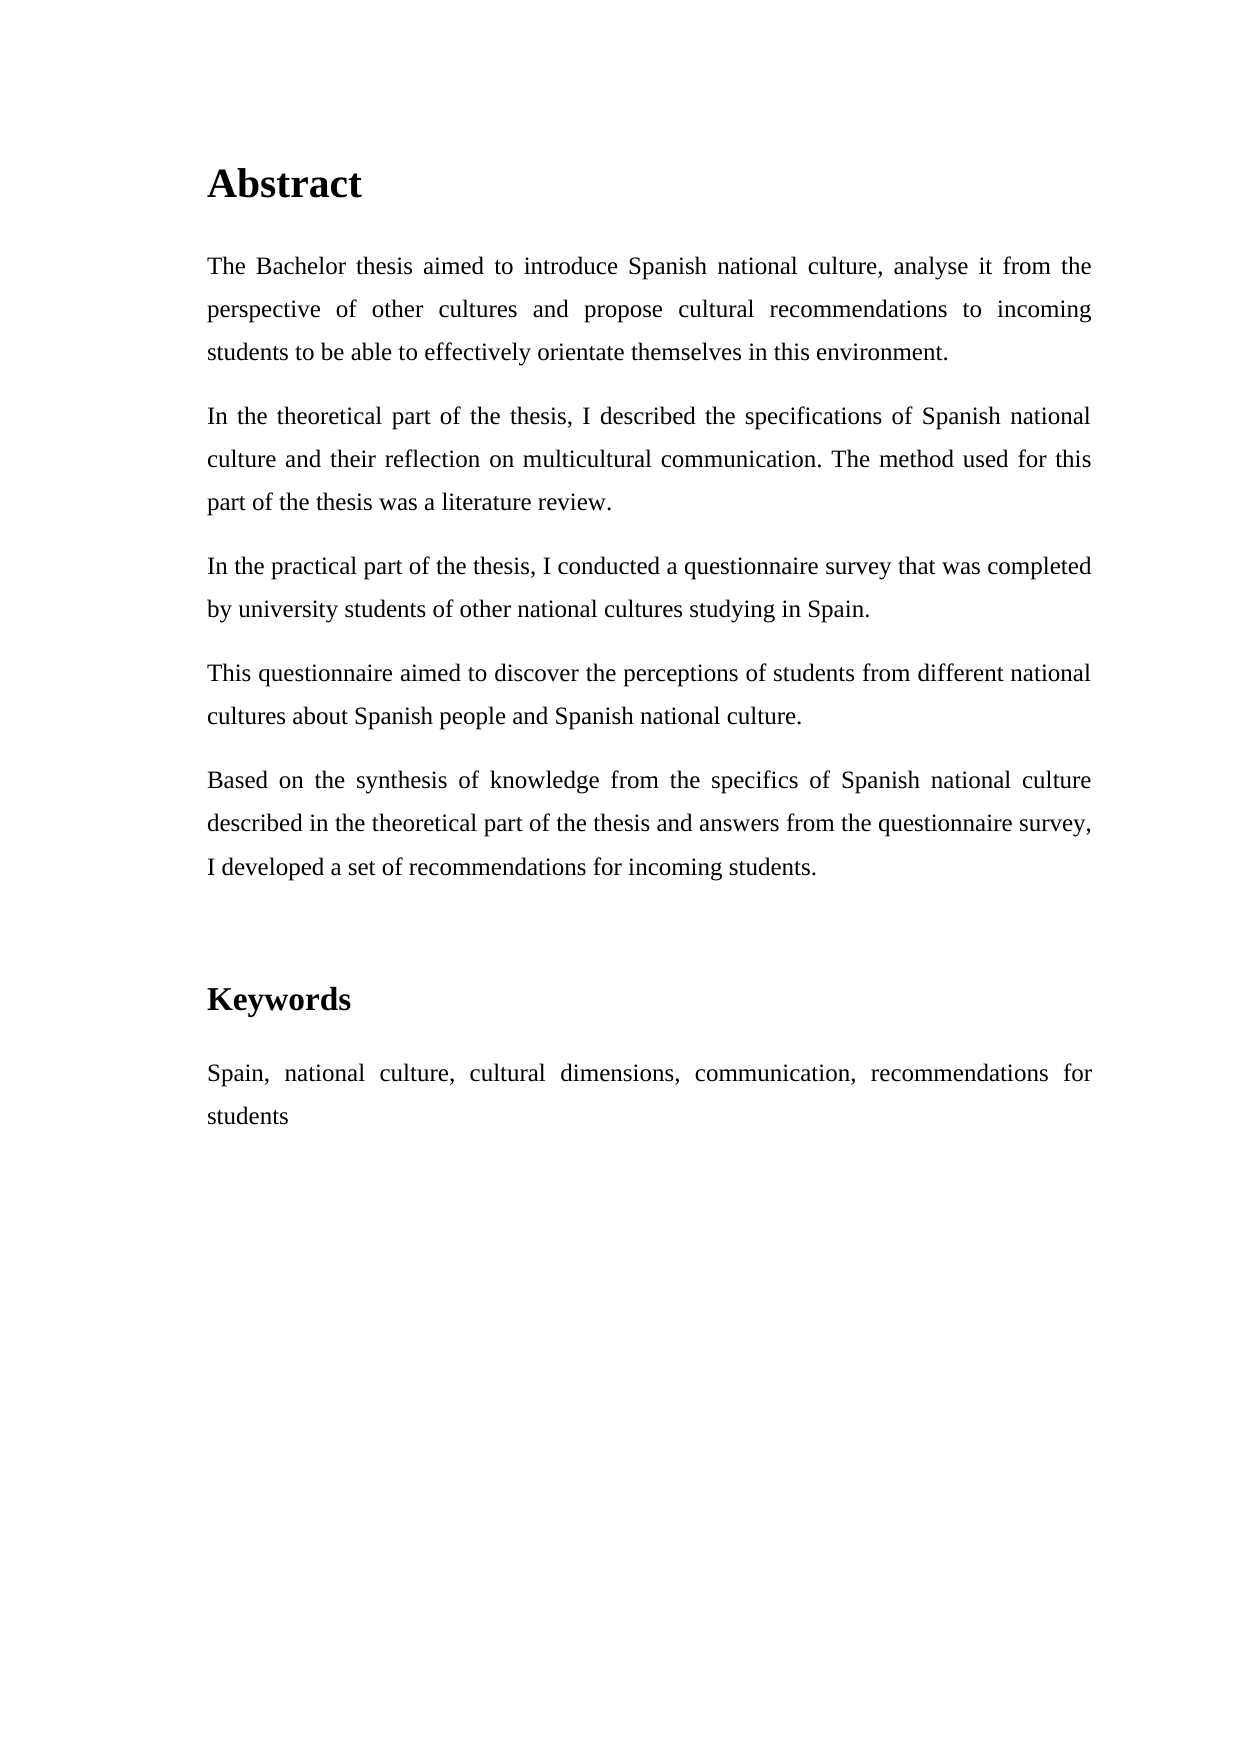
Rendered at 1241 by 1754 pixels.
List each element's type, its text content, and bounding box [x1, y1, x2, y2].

text Based on the synthesis of knowledge from the specifics of Spanish national culture described in the theoretical part of the thesis and answers from the questionnaire survey, I developed a set of recommendations for incoming students. [207, 765, 1092, 880]
text Keywords [207, 979, 1092, 1018]
text The Bachelor thesis aimed to introduce Spanish national culture, analyse it from the perspective of other cultures and propose cultural recommendations to incoming students to be able to effectively orientate themselves in this environment. [207, 251, 1092, 366]
text Spain, national culture, cultural dimensions, communication, recommendations for students [207, 1058, 1092, 1130]
text This questionnaire aimed to discover the perceptions of students from different national cultures about Spanish people and Spanish national culture. [207, 658, 1092, 730]
text In the practical part of the thesis, I conducted a questionnaire survey that was completed by university students of other national cultures studying in Spain. [207, 551, 1092, 623]
text In the theoretical part of the thesis, I described the specifications of Spanish national culture and their reflection on multicultural communication. The method used for this part of the thesis was a literature review. [207, 401, 1092, 516]
text Abstract [207, 158, 1092, 206]
